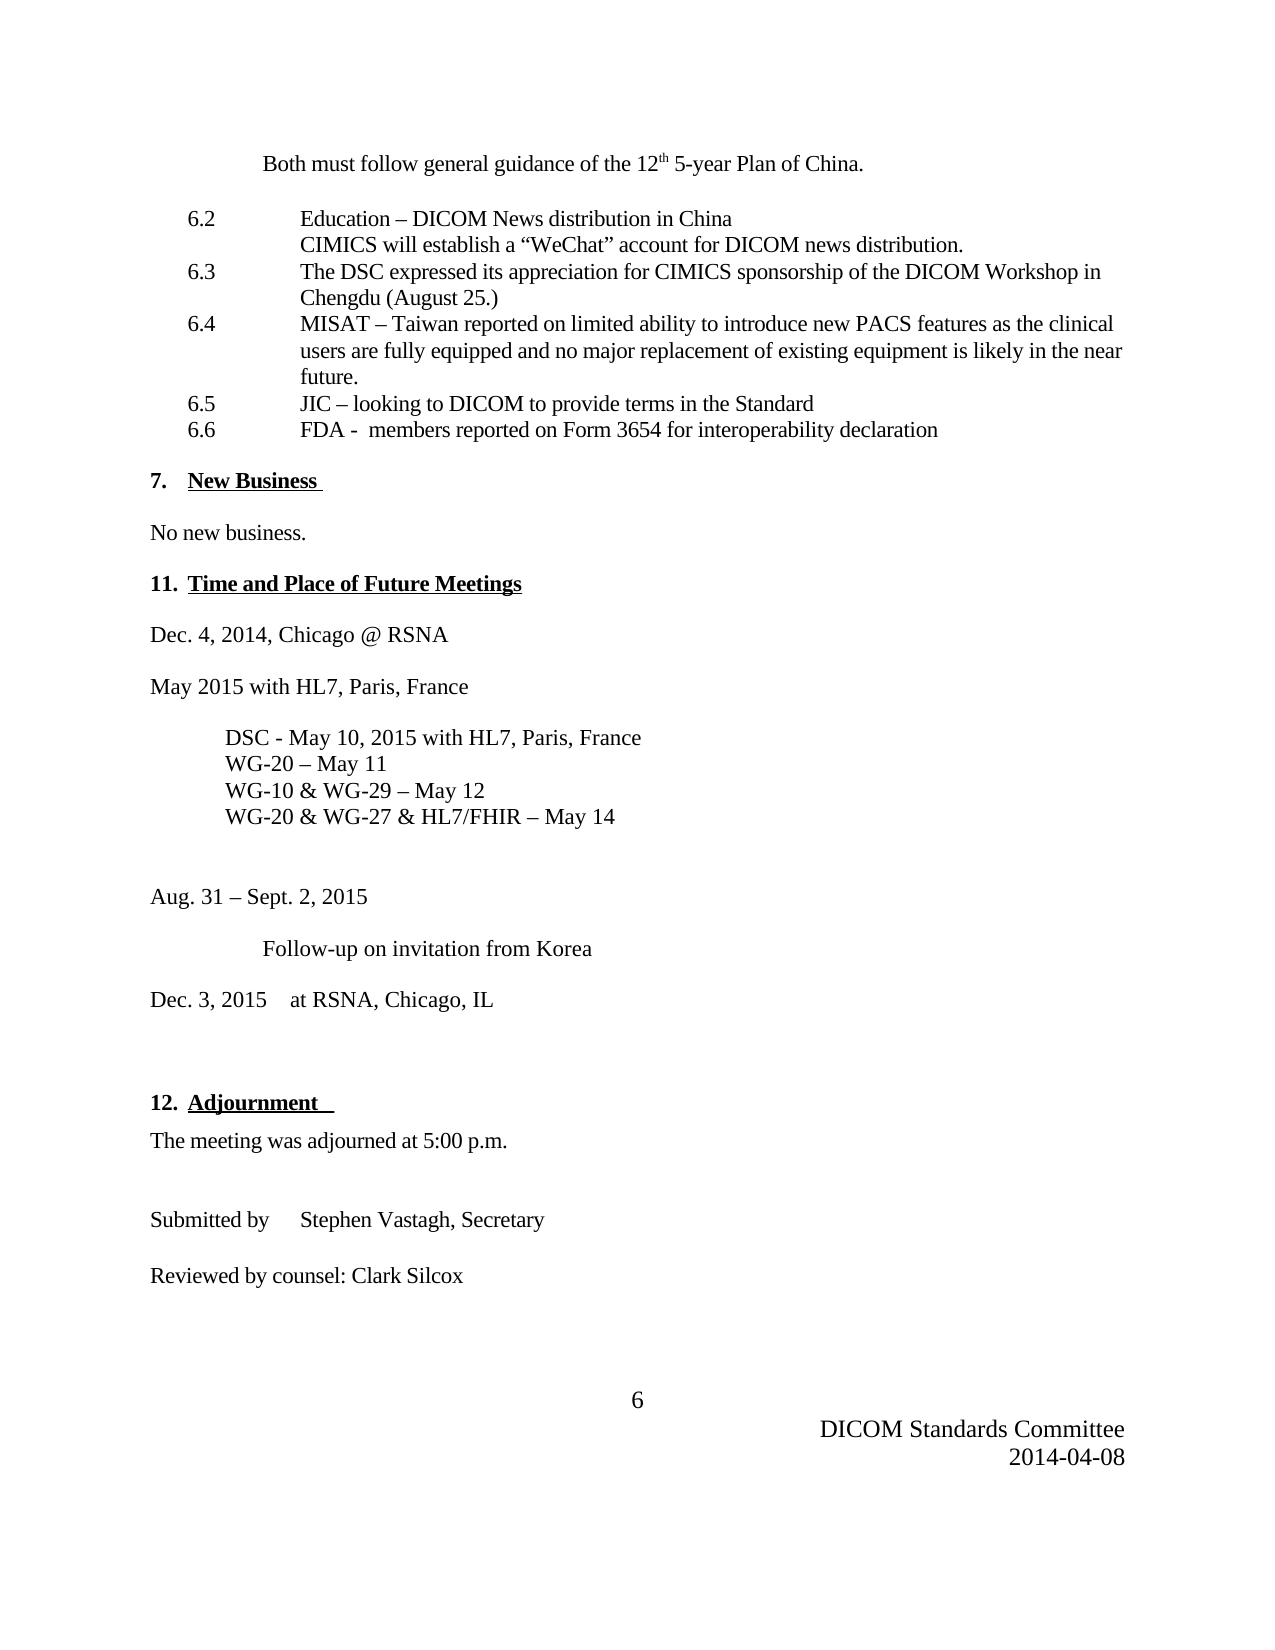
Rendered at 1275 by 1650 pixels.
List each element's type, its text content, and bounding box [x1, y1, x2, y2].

text Dec. 4, 2014, Chicago @ RSNA [150, 621, 1125, 648]
text Aug. 31 – Sept. 2, 2015 [150, 883, 1125, 909]
text DSC - May 10, 2015 with HL7, Paris, France WG-20 – May 11 WG-10 & WG-29 – May 12 WG-20 & WG-27 & HL7/FHIR – May 14 [225, 724, 1125, 858]
text Both must follow general guidance of the 12th 5-year Plan of China. [262, 150, 1125, 205]
list MISAT – Taiwan reported on limited ability to introduce new PACS features as the clinical users are fully equipped and no major replacement of existing equipment is likely in the near future. [187, 311, 1125, 389]
list The DSC expressed its appreciation for CIMICS sponsorship of the DICOM Workshop in Chengdu (August 25.) [187, 258, 1125, 311]
text Submitted by Stephen Vastagh, Secretary [150, 1207, 1125, 1233]
list New Business [150, 467, 1125, 494]
list Adjournment [150, 1089, 1125, 1115]
text May 2015 with HL7, Paris, France [150, 673, 1125, 699]
list FDA - members reported on Form 3654 for interoperability declaration [187, 416, 1125, 442]
list Time and Place of Future Meetings [150, 570, 1125, 596]
text Dec. 3, 2015 at RSNA, Chicago, IL [150, 986, 1125, 1012]
text No new business. [150, 519, 1125, 545]
list CIMICS will establish a “WeChat” account for DICOM news distribution. [300, 231, 1125, 258]
text Reviewed by counsel: Clark Silcox [150, 1262, 1125, 1288]
text The meeting was adjourned at 5:00 p.m. [150, 1127, 1125, 1154]
text Follow-up on invitation from Korea [150, 934, 1125, 961]
list JIC – looking to DICOM to provide terms in the Standard [187, 389, 1125, 416]
list Education – DICOM News distribution in China [187, 205, 1125, 231]
